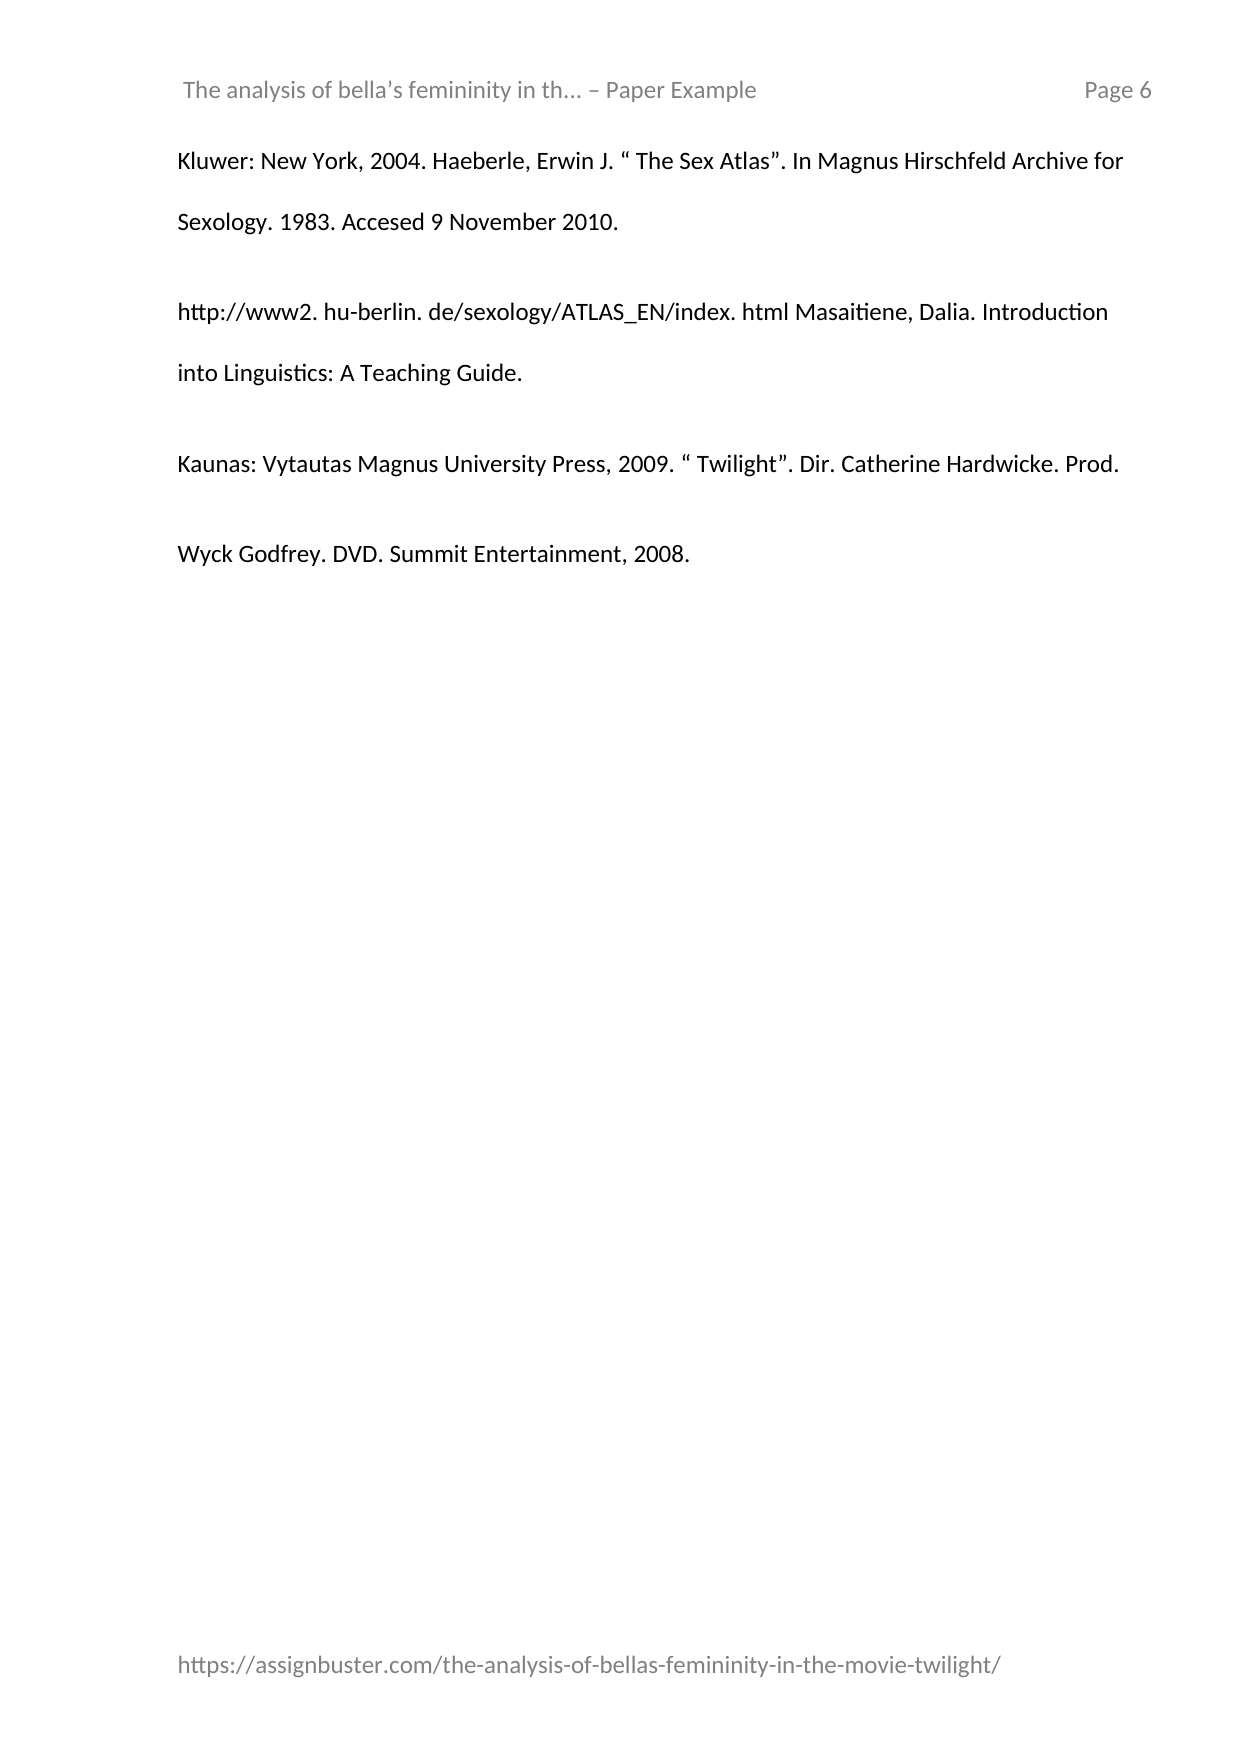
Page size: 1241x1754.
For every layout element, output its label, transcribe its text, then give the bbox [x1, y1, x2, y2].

text Wyck Godfrey. DVD. Summit Entertainment, 2008. [177, 539, 1152, 569]
text Kaunas: Vytautas Magnus University Press, 2009. “ Twilight”. Dir. Catherine Hardwicke. Prod. [177, 448, 1152, 479]
text http://www2. hu-berlin. de/sexology/ATLAS_EN/index. html Masaitiene, Dalia. Introduction into Linguistics: A Teaching Guide. [177, 297, 1152, 388]
text Kluwer: New York, 2004. Haeberle, Erwin J. “ The Sex Atlas”. In Magnus Hirschfeld Archive for Sexology. 1983. Accesed 9 November 2010. [177, 145, 1152, 237]
